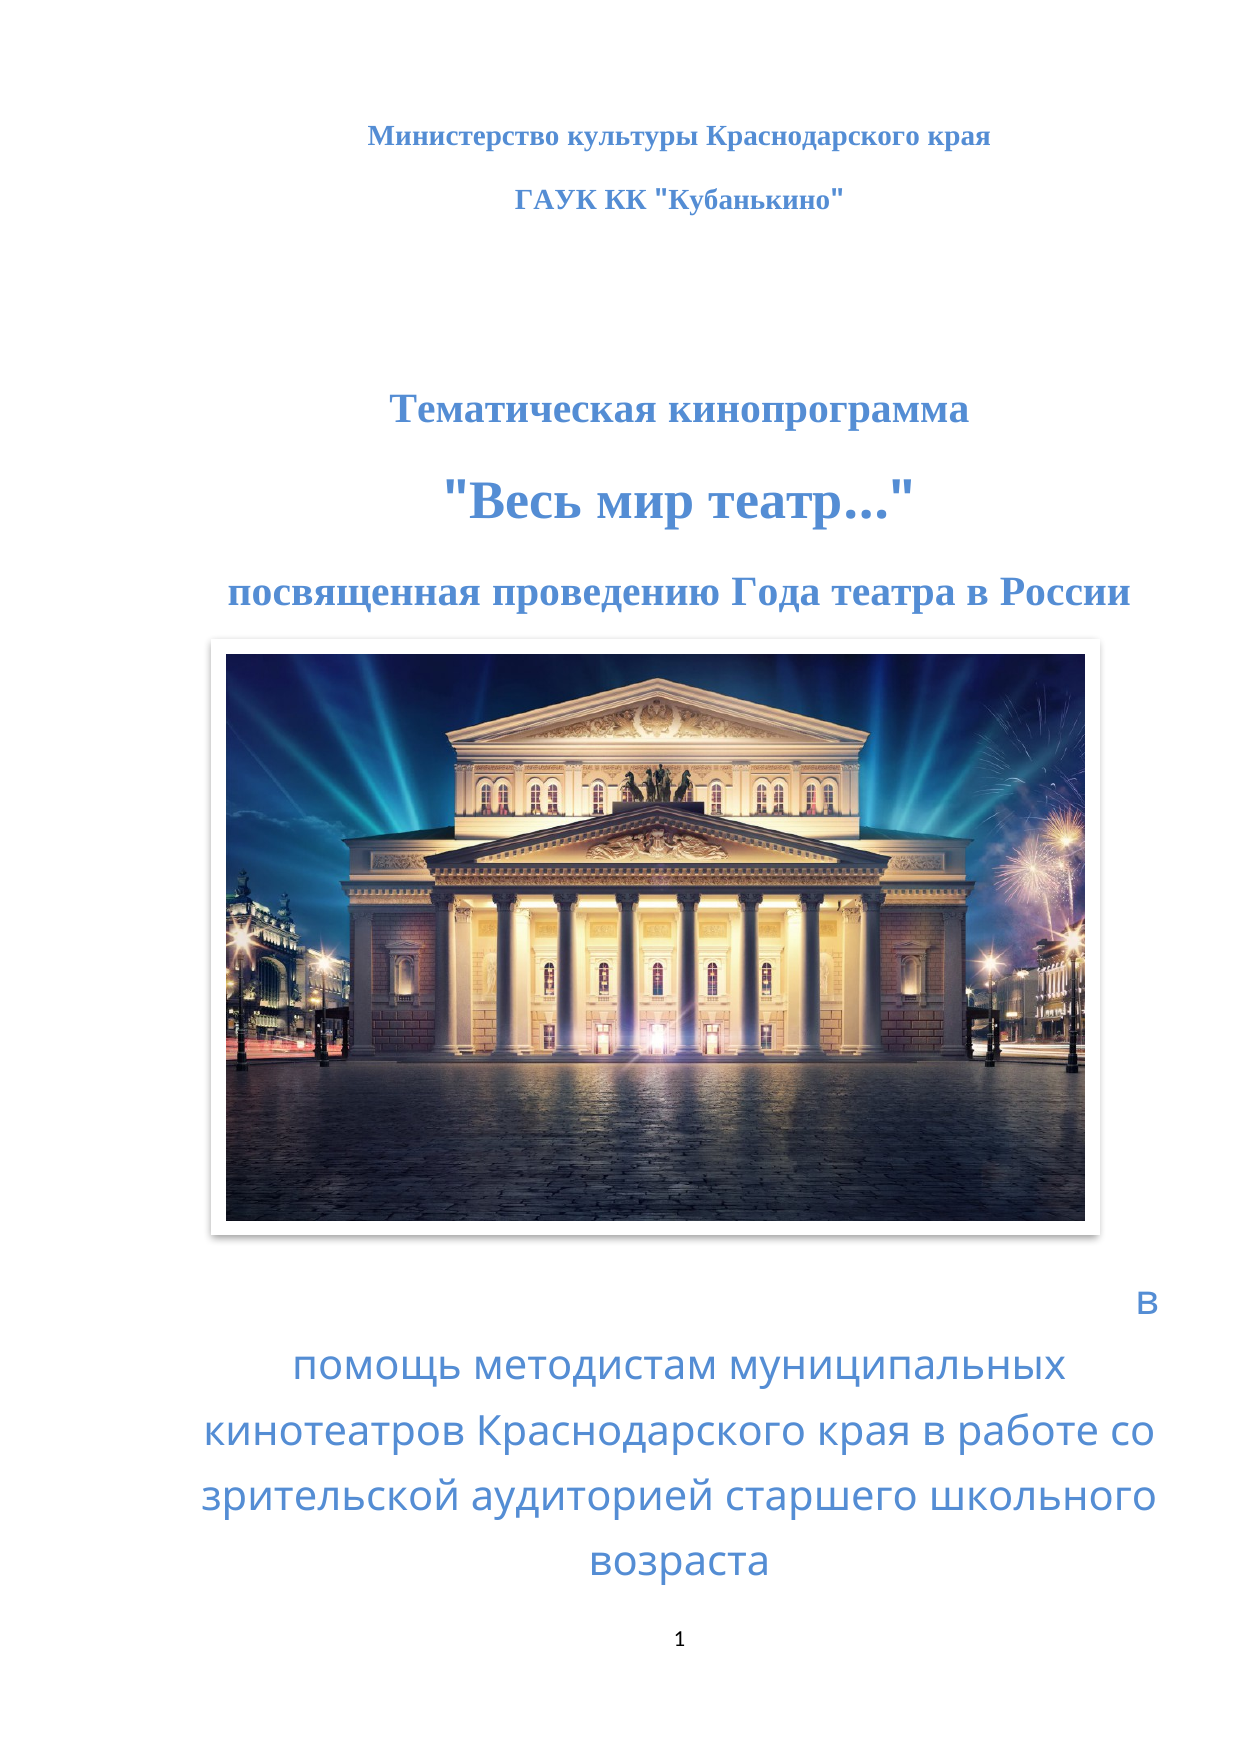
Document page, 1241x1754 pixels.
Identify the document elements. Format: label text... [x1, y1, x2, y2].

text "Весь мир театр…" [177, 460, 1181, 534]
text посвященная проведению Года театра в России [177, 566, 1181, 614]
text ГАУК КК "Кубанькино" [177, 178, 1181, 218]
text Тематическая кинопрограмма [177, 383, 1181, 431]
text Министерство культуры Краснодарского края [177, 118, 1181, 152]
text в помощь методистам муниципальных кинотеатров Краснодарского края в работе со зрительской аудиторией старшего школьного возраста [177, 1270, 1181, 1587]
picture [226, 654, 1085, 1221]
